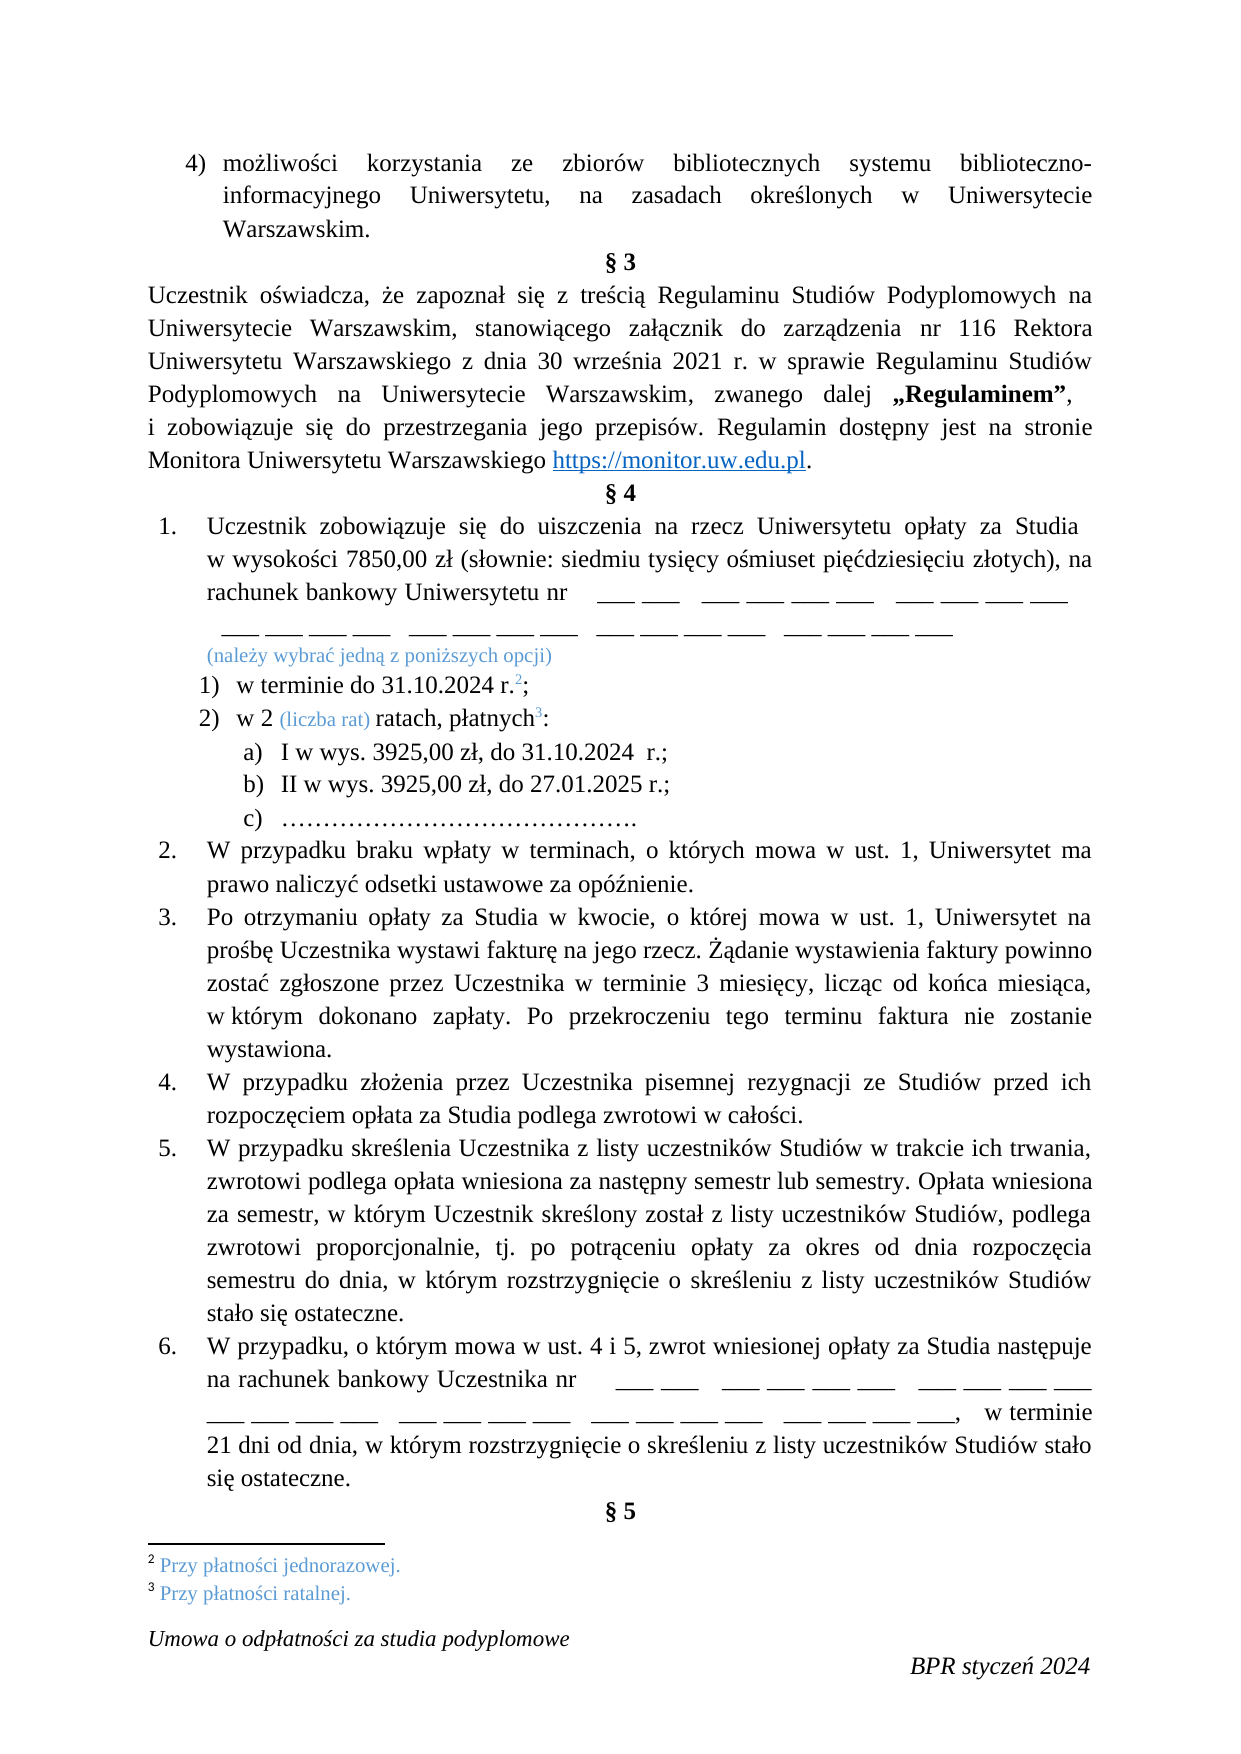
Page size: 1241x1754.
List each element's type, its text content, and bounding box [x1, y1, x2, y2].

list w terminie do 31.10.2024 r.; [199, 671, 1093, 699]
list W przypadku skreślenia Uczestnika z listy uczestników Studiów w trakcie ich trwania, zwrotowi podlega opłata wniesiona za następny semestr lub semestry. Opłata wniesiona za semestr, w którym Uczestnik skreślony został z listy uczestników Studiów, podlega zwrotowi proporcjonalnie, tj. po potrąceniu opłaty za okres od dnia rozpoczęcia semestru do dnia, w którym rozstrzygnięcie o skreśleniu z listy uczestników Studiów stało się ostateczne. [158, 1133, 1093, 1327]
list Uczestnik zobowiązuje się do uiszczenia na rzecz Uniwersytetu opłaty za Studia w wysokości 7850,00 zł (słownie: siedmiu tysięcy ośmiuset pięćdziesięciu złotych), na rachunek bankowy Uniwersytetu nr ___ ___ ___ ___ ___ ___ ___ ___ ___ ___ ___ ___ ___ ___ ___ ___ ___ ___ ___ ___ ___ ___ ___ ___ ___ ___ [158, 511, 1093, 639]
list II w wys. 3925,00 zł, do 27.01.2025 r.; [243, 769, 1093, 798]
text § 5 [148, 1496, 1093, 1525]
text (należy wybrać jedną z poniższych opcji) [207, 643, 1093, 667]
text § 3 [148, 247, 1093, 275]
list ……………………………………. [243, 803, 1093, 831]
text § 4 [148, 478, 1093, 507]
list I w wys. 3925,00 zł, do 31.10.2024 r.; [243, 737, 1093, 765]
text Uczestnik oświadcza, że zapoznał się z treścią Regulaminu Studiów Podyplomowych na Uniwersytecie Warszawskim, stanowiącego załącznik do zarządzenia nr 116 Rektora Uniwersytetu Warszawskiego z dnia 30 września 2021 r. w sprawie Regulaminu Studiów Podyplomowych na Uniwersytecie Warszawskim, zwanego dalej „Regulaminem”, i zobowiązuje się do przestrzegania jego przepisów. Regulamin dostępny jest na stronie Monitora Uniwersytetu Warszawskiego https://monitor.uw.edu.pl. [148, 280, 1093, 473]
list W przypadku, o którym mowa w ust. 4 i 5, zwrot wniesionej opłaty za Studia następuje na rachunek bankowy Uczestnika nr ___ ___ ___ ___ ___ ___ ___ ___ ___ ___ ___ ___ ___ ___ ___ ___ ___ ___ ___ ___ ___ ___ ___ ___ ___ ___, w terminie 21 dni od dnia, w którym rozstrzygnięcie o skreśleniu z listy uczestników Studiów stało się ostateczne. [158, 1331, 1093, 1492]
list W przypadku złożenia przez Uczestnika pisemnej rezygnacji ze Studiów przed ich rozpoczęciem opłata za Studia podlega zwrotowi w całości. [158, 1067, 1093, 1128]
list możliwości korzystania ze zbiorów bibliotecznych systemu biblioteczno-informacyjnego Uniwersytetu, na zasadach określonych w Uniwersytecie Warszawskim. [185, 148, 1093, 242]
list Po otrzymaniu opłaty za Studia w kwocie, o której mowa w ust. 1, Uniwersytet na prośbę Uczestnika wystawi fakturę na jego rzecz. Żądanie wystawienia faktury powinno zostać zgłoszone przez Uczestnika w terminie 3 miesięcy, licząc od końca miesiąca, w którym dokonano zapłaty. Po przekroczeniu tego terminu faktura nie zostanie wystawiona. [158, 902, 1093, 1062]
list W przypadku braku wpłaty w terminach, o których mowa w ust. 1, Uniwersytet ma prawo naliczyć odsetki ustawowe za opóźnienie. [158, 836, 1093, 897]
list w 2 (liczba rat) ratach, płatnych: [199, 703, 1093, 732]
